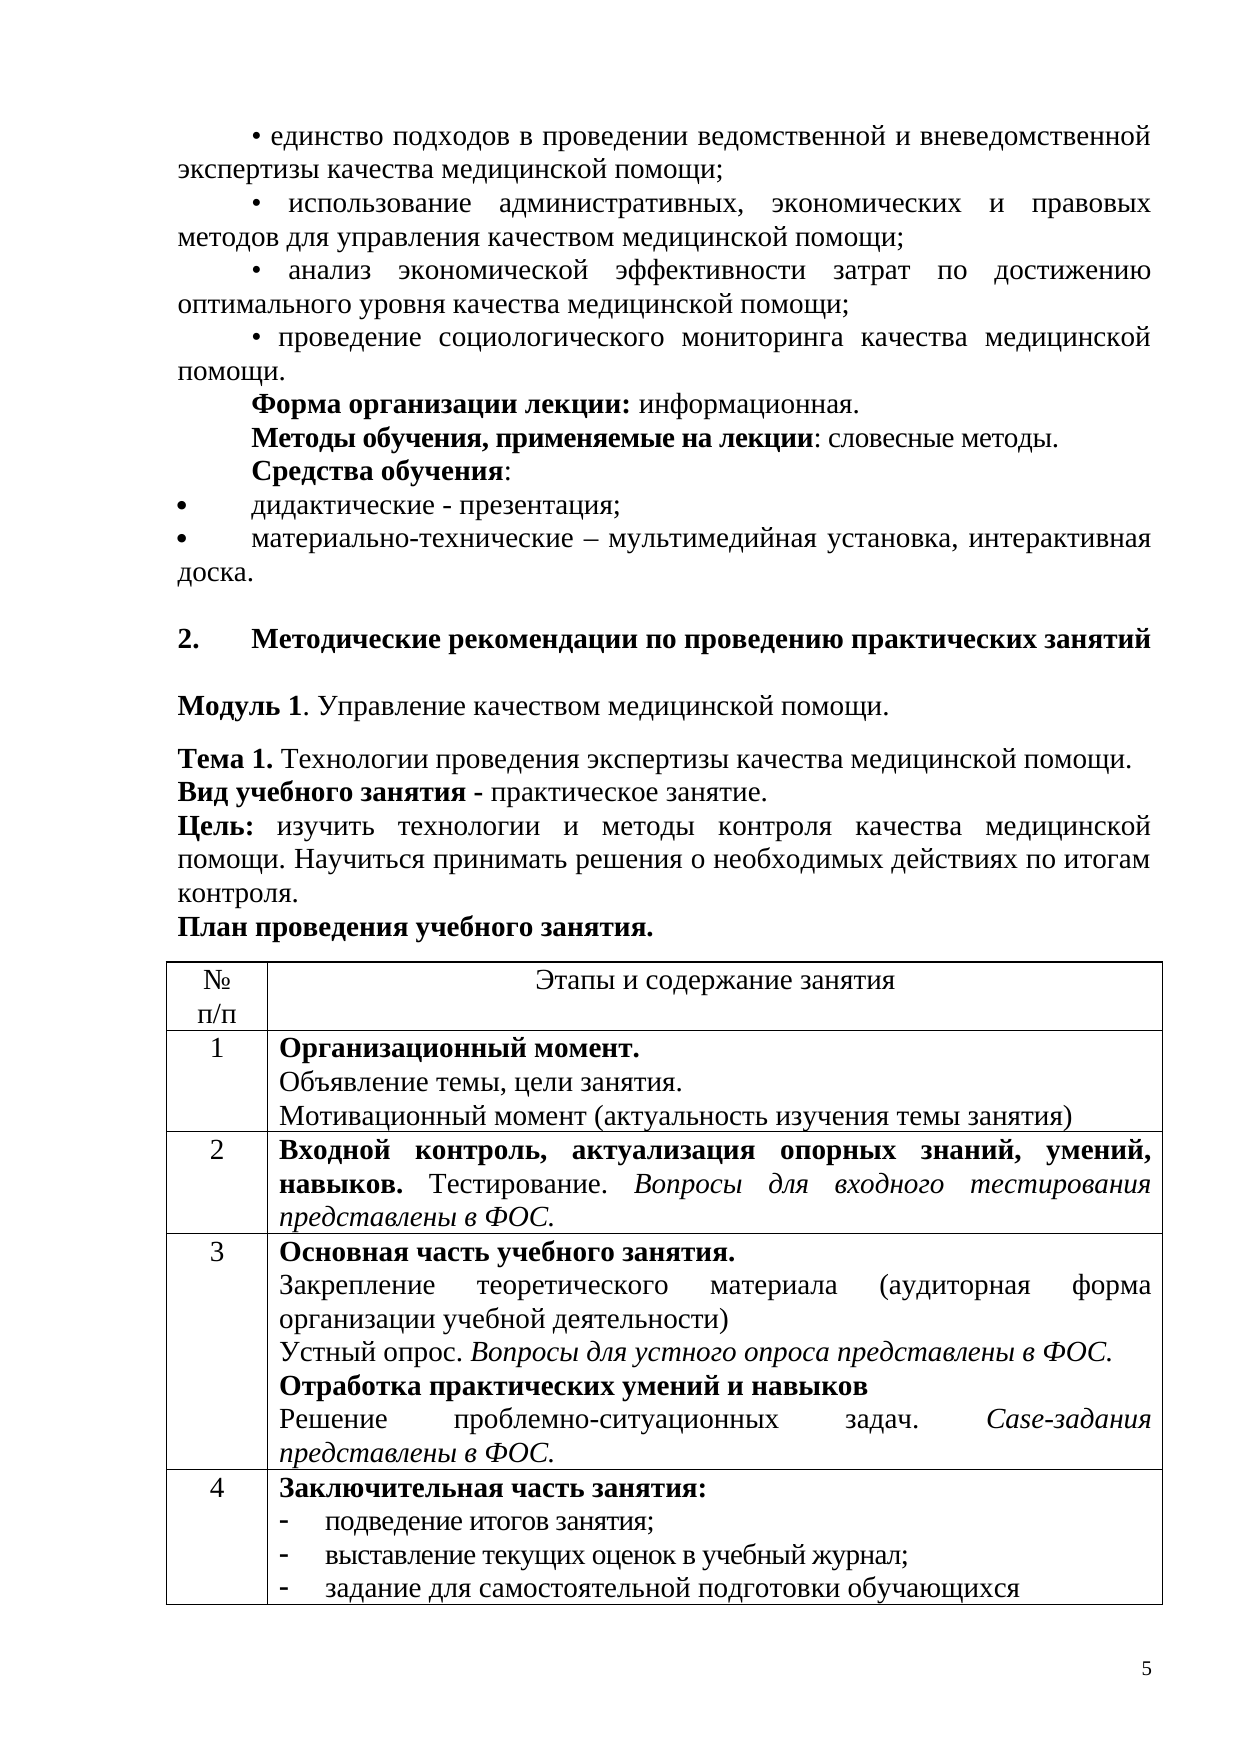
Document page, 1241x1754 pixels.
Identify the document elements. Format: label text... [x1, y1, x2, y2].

table_cell 4 [167, 1470, 267, 1604]
table_header Этапы и содержание занятия [268, 963, 1162, 1029]
table_cell Основная часть учебного занятия. Закрепление теоретического материала (аудиторная форма организации учебной деятельности) Устный опрос. Вопросы для устного опроса представлены в ФОС. Отработка практических умений и навыков Решение проблемно-ситуационных задач. Case-задания представлены в ФОС. [268, 1234, 1162, 1469]
text Вид учебного занятия - практическое занятие. [177, 774, 1152, 808]
text Форма организации лекции: информационная. [177, 386, 1152, 420]
table_cell 3 [167, 1234, 267, 1469]
list дидактические - презентация; [177, 487, 1152, 521]
list Методические рекомендации по проведению практических занятий [177, 621, 1152, 655]
text • использование административных, экономических и правовых методов для управления качеством медицинской помощи; [177, 185, 1152, 252]
table_cell Организационный момент. Объявление темы, цели занятия. Мотивационный момент (актуальность изучения темы занятия) [268, 1031, 1162, 1131]
text Модуль 1. Управление качеством медицинской помощи. [177, 688, 1152, 722]
text План проведения учебного занятия. [177, 909, 1152, 942]
text Цель: изучить технологии и методы контроля качества медицинской помощи. Научиться принимать решения о необходимых действиях по итогам контроля. [177, 808, 1152, 909]
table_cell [268, 1470, 1162, 1604]
table_cell Входной контроль, актуализация опорных знаний, умений, навыков. Тестирование. Вопросы для входного тестирования представлены в ФОС. [268, 1132, 1162, 1233]
text Средства обучения: [177, 453, 1152, 487]
text • проведение социологического мониторинга качества медицинской помощи. [177, 319, 1152, 386]
table_header № п/п [167, 963, 267, 1029]
table_cell 1 [167, 1031, 267, 1131]
text • единство подходов в проведении ведомственной и вневедомственной экспертизы качества медицинской помощи; [177, 118, 1152, 185]
text • анализ экономической эффективности затрат по достижению оптимального уровня качества медицинской помощи; [177, 252, 1152, 319]
list материально-технические – мультимедийная установка, интерактивная доска. [177, 521, 1152, 588]
text Тема 1. Технологии проведения экспертизы качества медицинской помощи. [177, 741, 1152, 774]
text Методы обучения, применяемые на лекции: словесные методы. [177, 420, 1152, 453]
table_cell 2 [167, 1132, 267, 1233]
